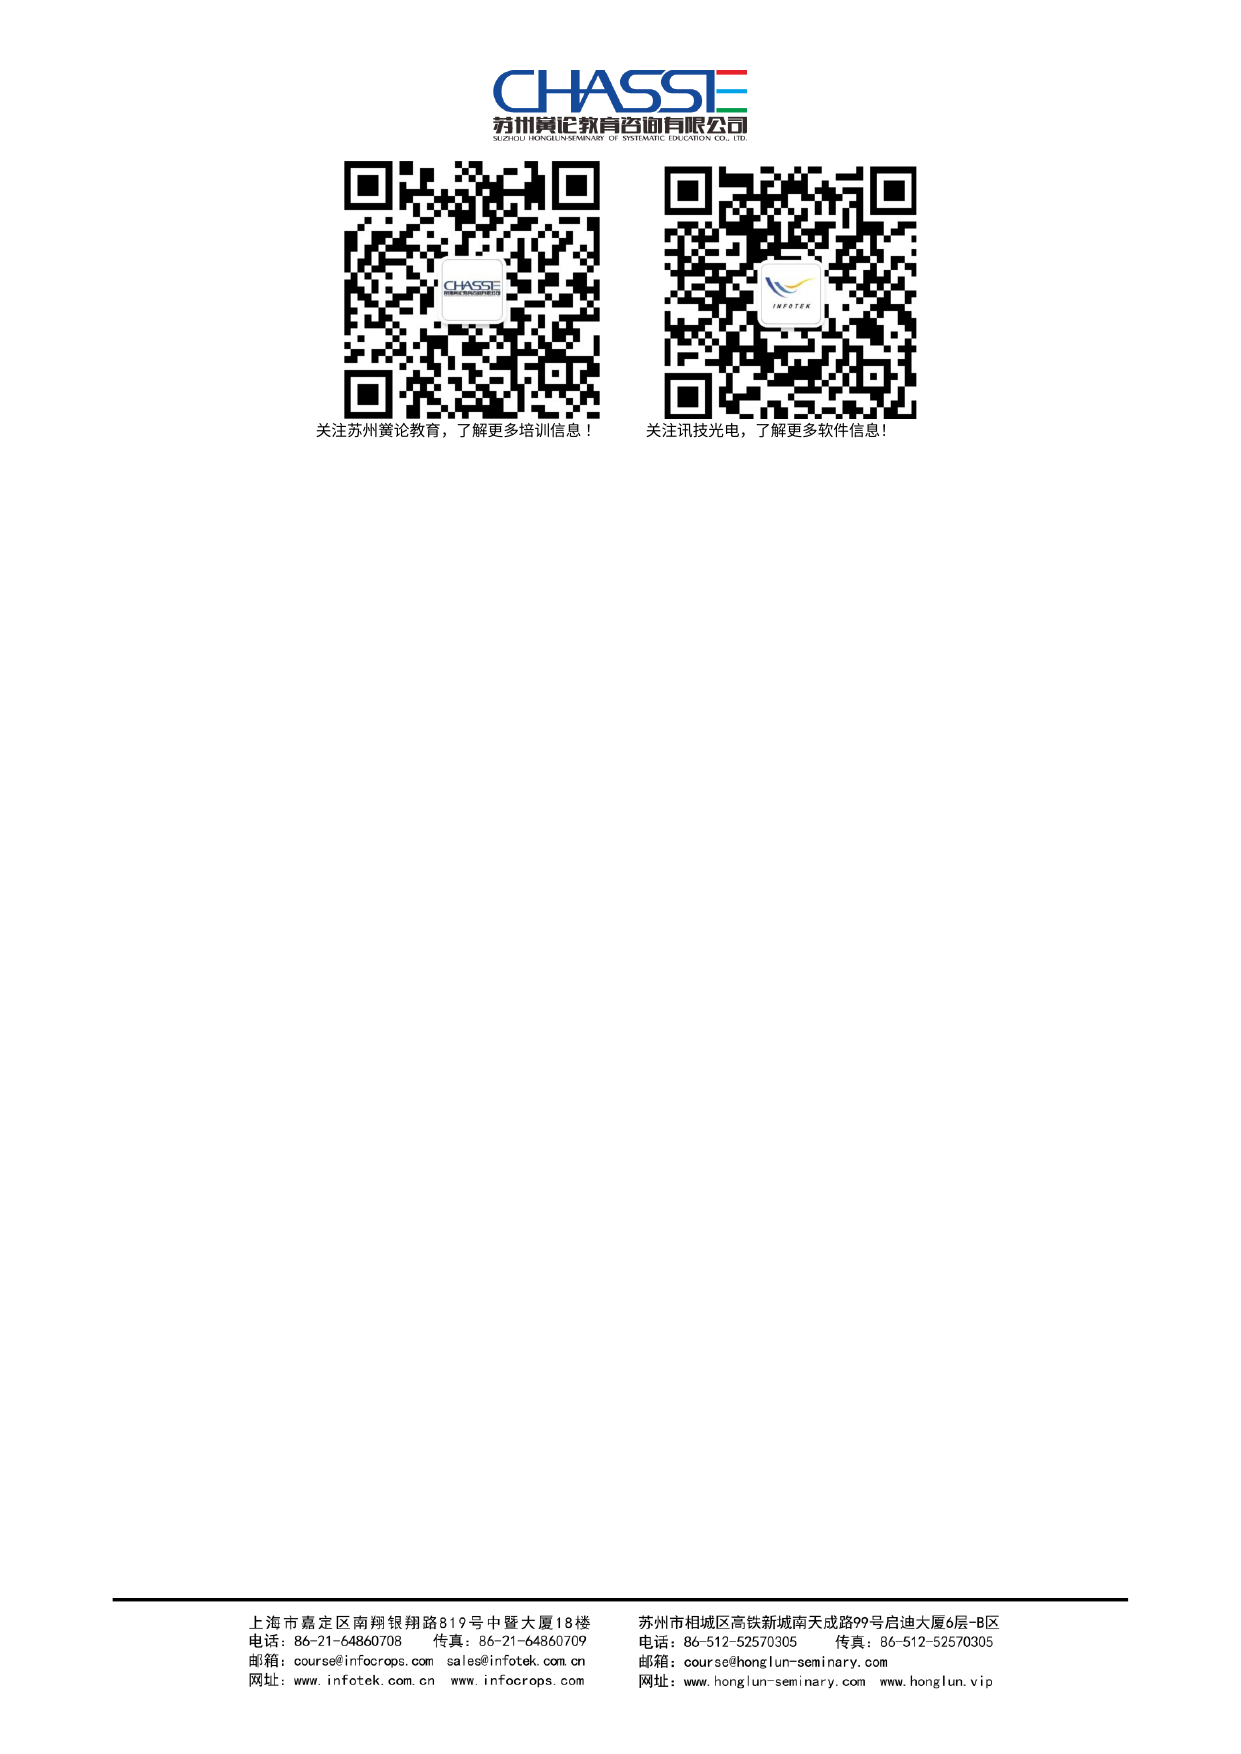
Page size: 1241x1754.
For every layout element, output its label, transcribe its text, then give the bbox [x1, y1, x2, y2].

picture [112, 1598, 1129, 1719]
picture [344, 161, 600, 419]
picture [493, 70, 747, 141]
text 关注苏州黉论教育，了解更多培训信息 ！ 关注讯技光电，了解更多软件信息！ [112, 418, 1128, 441]
picture [664, 166, 917, 419]
